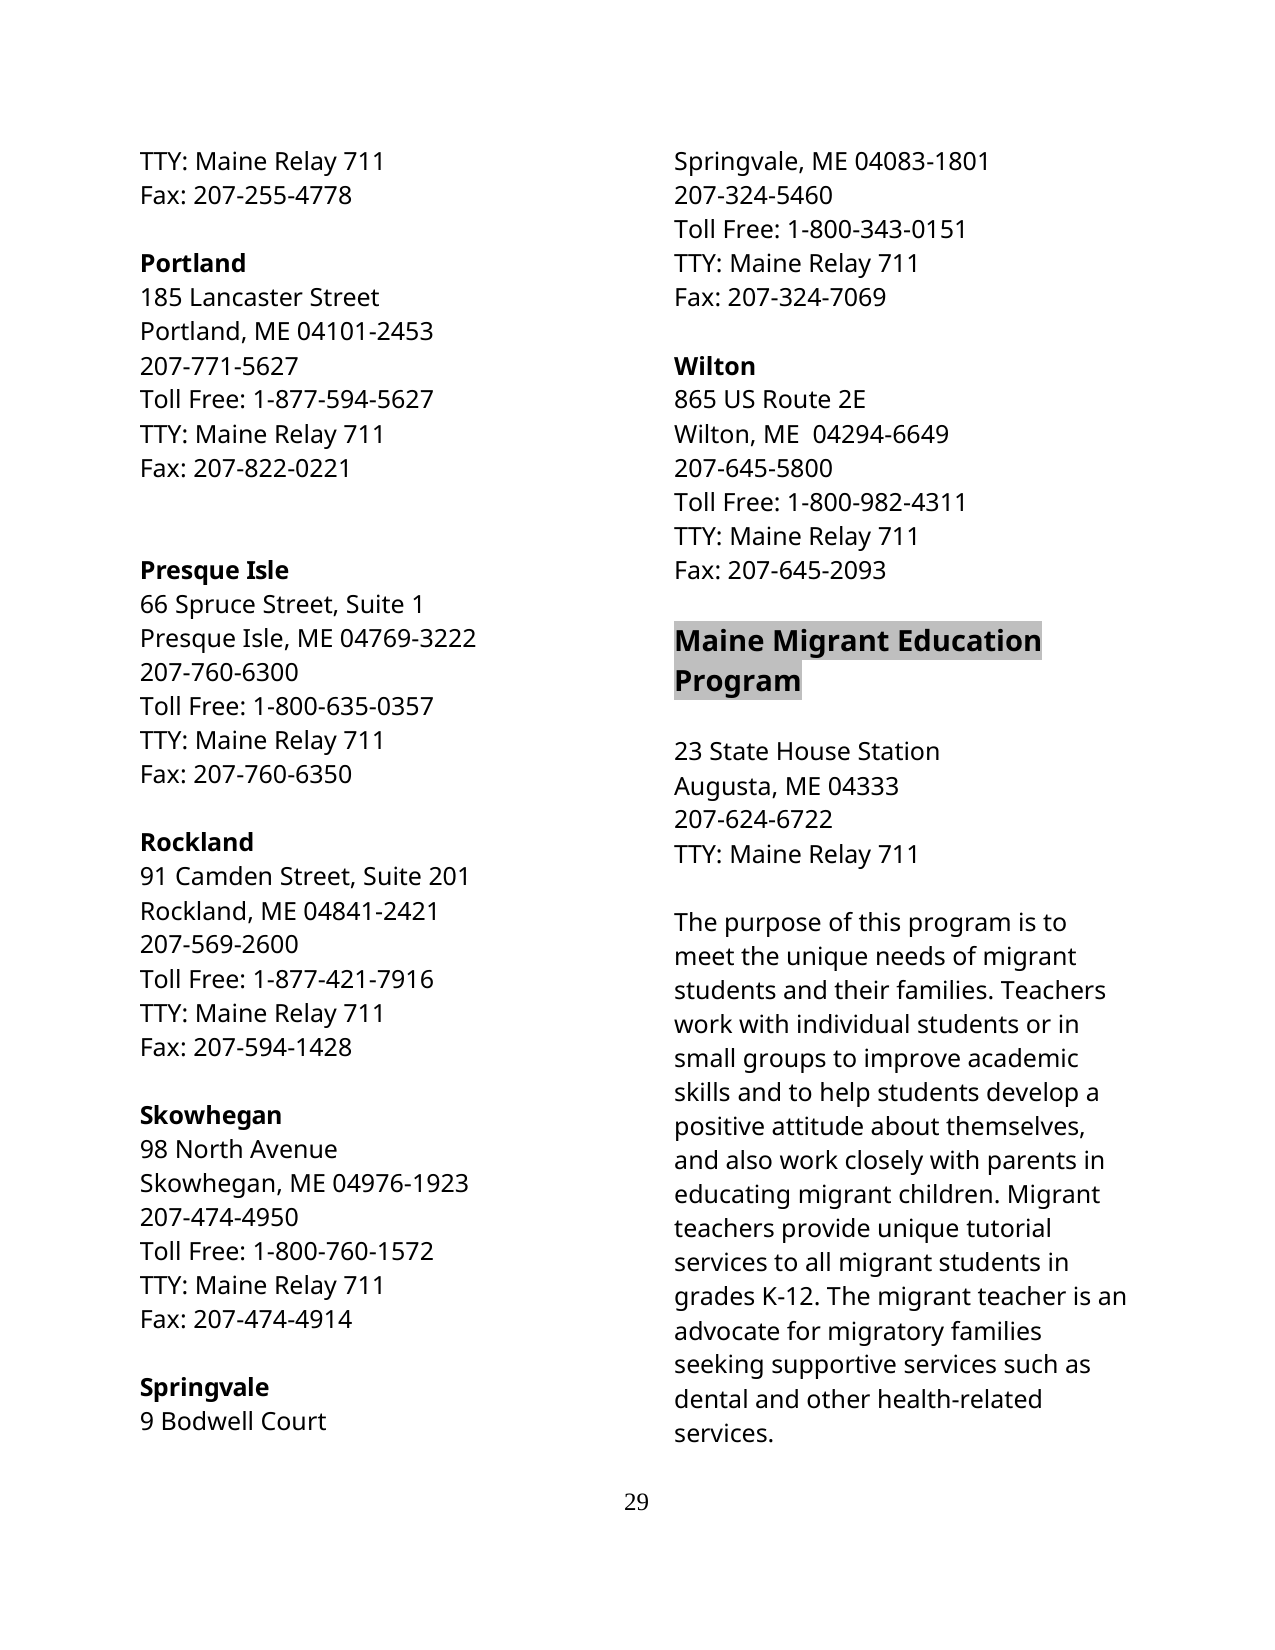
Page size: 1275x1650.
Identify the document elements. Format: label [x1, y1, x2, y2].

text [674, 144, 1133, 1449]
text [139, 144, 599, 1438]
